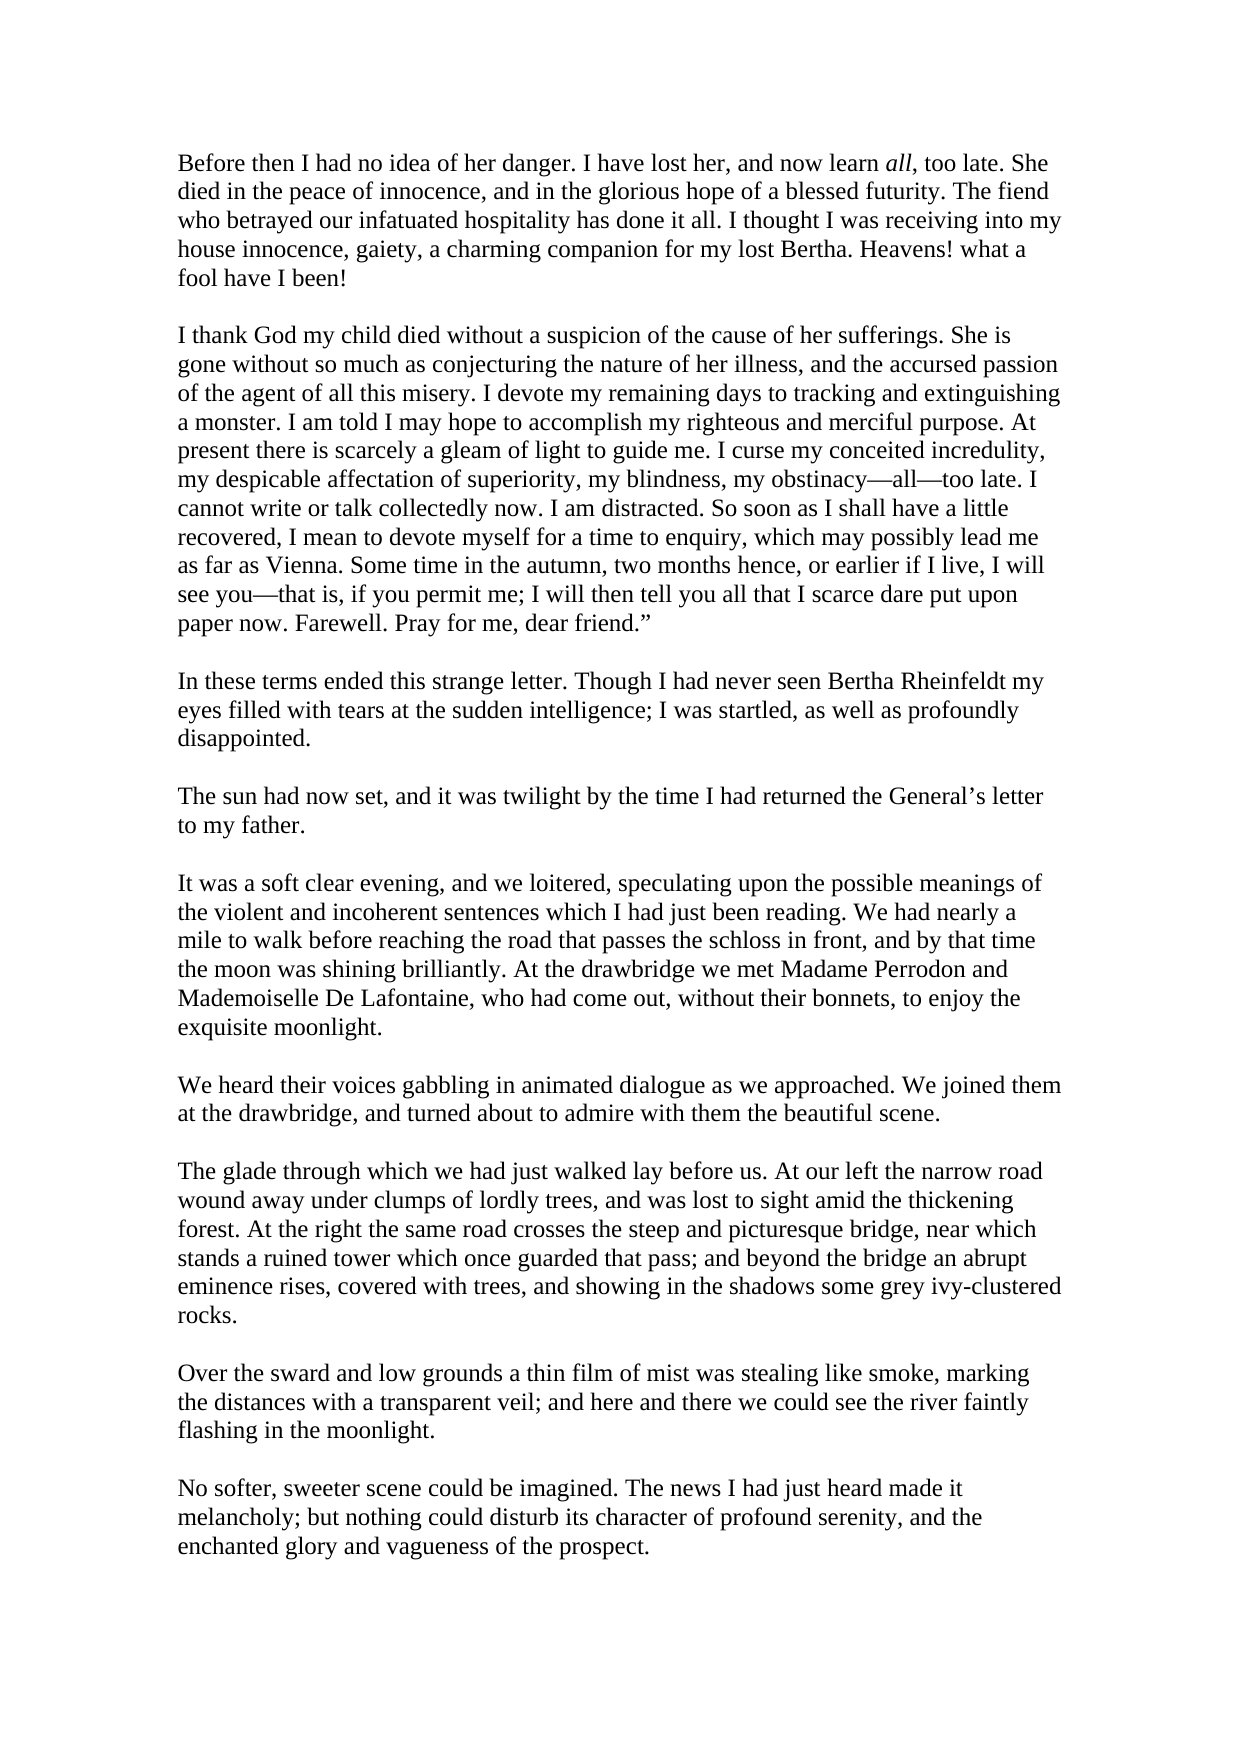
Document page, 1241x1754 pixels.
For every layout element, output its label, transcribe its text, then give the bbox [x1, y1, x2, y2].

text The glade through which we had just walked lay before us. At our left the narrow road wound away under clumps of lordly trees, and was lost to sight amid the thickening forest. At the right the same road crosses the steep and picturesque bridge, near which stands a ruined tower which once guarded that pass; and beyond the bridge an abrupt eminence rises, covered with trees, and showing in the shadows some grey ivy-clustered rocks. [177, 1156, 1063, 1329]
text It was a soft clear evening, and we loitered, speculating upon the possible meanings of the violent and incoherent sentences which I had just been reading. We had nearly a mile to walk before reaching the road that passes the schloss in front, and by that time the moon was shining brilliantly. At the drawbridge we met Madame Perrodon and Mademoiselle De Lafontaine, who had come out, without their bonnets, to enjoy the exquisite moonlight. [177, 868, 1063, 1041]
text I thank God my child died without a suspicion of the cause of her sufferings. She is gone without so much as conjecturing the nature of her illness, and the accursed passion of the agent of all this misery. I devote my remaining days to tracking and extinguishing a monster. I am told I may hope to accomplish my righteous and merciful purpose. At present there is scarcely a gleam of light to guide me. I curse my conceited incredulity, my despicable affectation of superiority, my blindness, my obstinacy—all—too late. I cannot write or talk collectedly now. I am distracted. So soon as I shall have a little recovered, I mean to devote myself for a time to enquiry, which may possibly lead me as far as Vienna. Some time in the autumn, two months hence, or earlier if I live, I will see you—that is, if you permit me; I will then tell you all that I scarce dare put upon paper now. Farewell. Pray for me, dear friend.” [177, 321, 1063, 637]
text No softer, sweeter scene could be imagined. The news I had just heard made it melancholy; but nothing could disturb its character of profound serenity, and the enchanted glory and vagueness of the prospect. [177, 1473, 1063, 1560]
text In these terms ended this strange letter. Though I had never seen Bertha Rheinfeldt my eyes filled with tears at the sudden intelligence; I was startled, as well as profoundly disappointed. [177, 666, 1063, 752]
text The sun had now set, and it was twilight by the time I had returned the General’s letter to my father. [177, 781, 1063, 839]
text We heard their voices gabbling in animated dialogue as we approached. We joined them at the drawbridge, and turned about to admire with them the beautiful scene. [177, 1070, 1063, 1127]
text Over the sward and low grounds a thin film of mist was stealing like smoke, marking the distances with a transparent veil; and here and there we could see the river faintly flashing in the moonlight. [177, 1358, 1063, 1444]
text Before then I had no idea of her danger. I have lost her, and now learn all, too late. She died in the peace of innocence, and in the glorious hope of a blessed futurity. The fiend who betrayed our infatuated hospitality has done it all. I thought I was receiving into my house innocence, gaiety, a charming companion for my lost Bertha. Heavens! what a fool have I been! [177, 148, 1063, 291]
